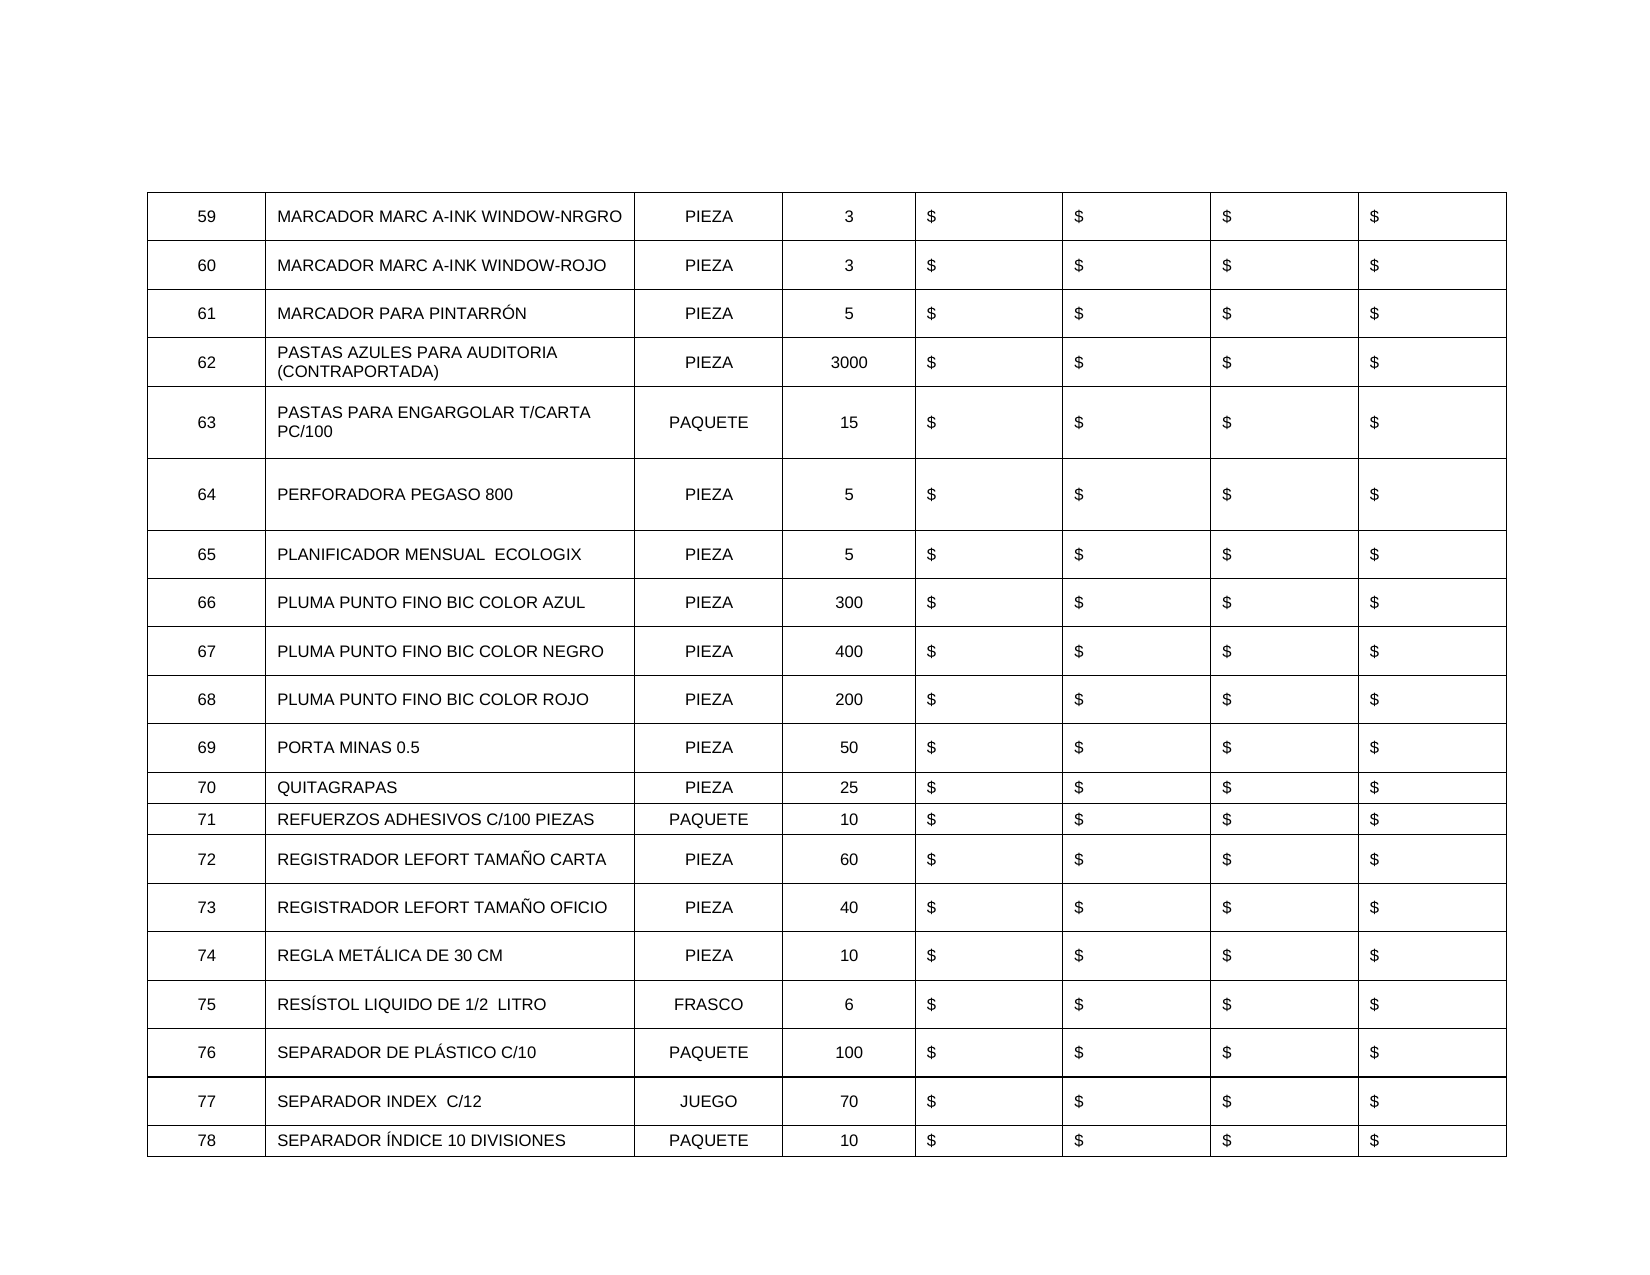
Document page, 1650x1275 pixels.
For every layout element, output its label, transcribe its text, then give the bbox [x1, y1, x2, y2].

table_cell REGLA METÁLICA DE 30 CM [266, 932, 634, 979]
table_cell 100 [783, 1029, 915, 1076]
table_cell 200 [783, 676, 915, 723]
table_cell MARCADOR MARC A-INK WINDOW-ROJO [266, 241, 634, 289]
table_cell QUITAGRAPAS [266, 773, 634, 803]
table_cell $ [1211, 241, 1358, 289]
table_cell $ [1063, 804, 1210, 834]
table_cell $ [916, 627, 1062, 675]
table_cell PIEZA [635, 531, 782, 578]
table_cell 5 [783, 459, 915, 529]
table_cell $ [916, 387, 1062, 458]
table_cell 10 [783, 932, 915, 979]
table_cell SEPARADOR INDEX C/12 [266, 1078, 634, 1125]
table_cell 3 [783, 241, 915, 289]
table_cell $ [1063, 724, 1210, 772]
table_cell $ [1359, 804, 1506, 834]
table_cell 77 [148, 1078, 265, 1125]
table_cell PIEZA [635, 459, 782, 529]
table_cell 68 [148, 676, 265, 723]
table_cell FRASCO [635, 981, 782, 1028]
table_cell 72 [148, 835, 265, 883]
table_cell $ [1063, 1126, 1210, 1156]
table_cell $ [916, 531, 1062, 578]
table_cell REFUERZOS ADHESIVOS C/100 PIEZAS [266, 804, 634, 834]
table_cell 63 [148, 387, 265, 458]
table_cell $ [1063, 579, 1210, 626]
table_cell 73 [148, 884, 265, 931]
table_cell $ [1359, 579, 1506, 626]
table_cell $ [1359, 241, 1506, 289]
table_cell $ [1359, 932, 1506, 979]
table_cell $ [1063, 531, 1210, 578]
table_cell $ [916, 338, 1062, 386]
table_cell 62 [148, 338, 265, 386]
table_cell 76 [148, 1029, 265, 1076]
table_cell $ [1063, 627, 1210, 675]
table_cell PAQUETE [635, 1029, 782, 1076]
table_cell $ [916, 804, 1062, 834]
table_cell $ [916, 241, 1062, 289]
table_cell $ [1359, 531, 1506, 578]
table_cell $ [1063, 773, 1210, 803]
table_cell $ [1211, 290, 1358, 337]
table_cell $ [1063, 193, 1210, 240]
table_cell 50 [783, 724, 915, 772]
table_cell 300 [783, 579, 915, 626]
table_cell PIEZA [635, 724, 782, 772]
table_cell $ [1063, 290, 1210, 337]
table_cell MARCADOR PARA PINTARRÓN [266, 290, 634, 337]
table_cell $ [1359, 1078, 1506, 1125]
table_cell $ [1211, 773, 1358, 803]
table_cell PIEZA [635, 676, 782, 723]
table_cell 70 [783, 1078, 915, 1125]
table_cell $ [1211, 1078, 1358, 1125]
table_cell PIEZA [635, 835, 782, 883]
table_cell 59 [148, 193, 265, 240]
table_cell PLUMA PUNTO FINO BIC COLOR ROJO [266, 676, 634, 723]
table_cell 74 [148, 932, 265, 979]
table_cell PIEZA [635, 290, 782, 337]
table_cell $ [1359, 387, 1506, 458]
table_cell $ [1359, 193, 1506, 240]
table_cell $ [916, 981, 1062, 1028]
table_cell $ [1211, 835, 1358, 883]
table_cell $ [1359, 1029, 1506, 1076]
table_cell MARCADOR MARC A-INK WINDOW-NRGRO [266, 193, 634, 240]
table_cell $ [1211, 981, 1358, 1028]
table_cell $ [916, 1126, 1062, 1156]
table_cell PIEZA [635, 884, 782, 931]
table_cell $ [1359, 724, 1506, 772]
table_cell PIEZA [635, 627, 782, 675]
table_cell 66 [148, 579, 265, 626]
table_cell REGISTRADOR LEFORT TAMAÑO OFICIO [266, 884, 634, 931]
table_cell $ [1063, 932, 1210, 979]
table_cell 10 [783, 1126, 915, 1156]
table_cell $ [916, 1078, 1062, 1125]
table_cell 5 [783, 531, 915, 578]
table_cell $ [1211, 1126, 1358, 1156]
table_cell $ [1063, 676, 1210, 723]
table_cell 60 [148, 241, 265, 289]
table_cell 69 [148, 724, 265, 772]
table_cell $ [1211, 1029, 1358, 1076]
table_cell 65 [148, 531, 265, 578]
table_cell PERFORADORA PEGASO 800 [266, 459, 634, 529]
table_cell $ [916, 193, 1062, 240]
table_cell $ [1211, 531, 1358, 578]
table_cell $ [1359, 835, 1506, 883]
table_cell $ [1359, 884, 1506, 931]
table_cell 75 [148, 981, 265, 1028]
table_cell $ [916, 932, 1062, 979]
table_cell JUEGO [635, 1078, 782, 1125]
table_cell $ [1211, 804, 1358, 834]
table_cell PORTA MINAS 0.5 [266, 724, 634, 772]
table_cell 3000 [783, 338, 915, 386]
table_cell $ [1359, 627, 1506, 675]
table_cell $ [1063, 459, 1210, 529]
table_cell $ [1211, 724, 1358, 772]
table_cell $ [1359, 1126, 1506, 1156]
table_cell 10 [783, 804, 915, 834]
table_cell PASTAS PARA ENGARGOLAR T/CARTA PC/100 [266, 387, 634, 458]
table_cell $ [1211, 387, 1358, 458]
table_cell PIEZA [635, 932, 782, 979]
table_cell $ [916, 835, 1062, 883]
table_cell 78 [148, 1126, 265, 1156]
table_cell $ [916, 724, 1062, 772]
table_cell $ [916, 676, 1062, 723]
table_cell PAQUETE [635, 1126, 782, 1156]
table_cell PIEZA [635, 579, 782, 626]
table_cell 64 [148, 459, 265, 529]
table_cell 40 [783, 884, 915, 931]
table_cell 25 [783, 773, 915, 803]
table_cell 61 [148, 290, 265, 337]
table_cell $ [1063, 981, 1210, 1028]
table_cell 3 [783, 193, 915, 240]
table_cell $ [916, 459, 1062, 529]
table_cell $ [1359, 338, 1506, 386]
table_cell 6 [783, 981, 915, 1028]
table_cell $ [916, 773, 1062, 803]
table_cell PLUMA PUNTO FINO BIC COLOR NEGRO [266, 627, 634, 675]
table_cell PIEZA [635, 773, 782, 803]
table_cell $ [1063, 387, 1210, 458]
table_cell $ [1211, 193, 1358, 240]
table_cell $ [1211, 676, 1358, 723]
table_cell 15 [783, 387, 915, 458]
table_cell 400 [783, 627, 915, 675]
table_cell PLANIFICADOR MENSUAL ECOLOGIX [266, 531, 634, 578]
table_cell $ [916, 884, 1062, 931]
table_cell PIEZA [635, 241, 782, 289]
table_cell 71 [148, 804, 265, 834]
table_cell REGISTRADOR LEFORT TAMAÑO CARTA [266, 835, 634, 883]
table_cell $ [916, 1029, 1062, 1076]
table_cell $ [916, 579, 1062, 626]
table_cell $ [1359, 676, 1506, 723]
table_cell 5 [783, 290, 915, 337]
table_cell $ [1063, 884, 1210, 931]
table_cell PIEZA [635, 338, 782, 386]
table_cell $ [916, 290, 1062, 337]
table_cell $ [1063, 1029, 1210, 1076]
table_cell $ [1211, 884, 1358, 931]
table_cell $ [1359, 981, 1506, 1028]
table_cell 70 [148, 773, 265, 803]
table_cell $ [1063, 835, 1210, 883]
table_cell $ [1211, 932, 1358, 979]
table_cell 67 [148, 627, 265, 675]
table_cell $ [1211, 338, 1358, 386]
table_cell $ [1211, 627, 1358, 675]
table_cell $ [1211, 579, 1358, 626]
table_cell $ [1359, 773, 1506, 803]
table_cell PIEZA [635, 193, 782, 240]
table_cell $ [1359, 290, 1506, 337]
table_cell SEPARADOR DE PLÁSTICO C/10 [266, 1029, 634, 1076]
table_cell 60 [783, 835, 915, 883]
table_cell PLUMA PUNTO FINO BIC COLOR AZUL [266, 579, 634, 626]
table_cell $ [1063, 1078, 1210, 1125]
table_cell RESÍSTOL LIQUIDO DE 1/2 LITRO [266, 981, 634, 1028]
table_cell $ [1063, 241, 1210, 289]
table_cell $ [1211, 459, 1358, 529]
table_cell $ [1063, 338, 1210, 386]
table_cell PAQUETE [635, 387, 782, 458]
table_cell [266, 1126, 634, 1156]
table_cell PAQUETE [635, 804, 782, 834]
table_cell PASTAS AZULES PARA AUDITORIA (CONTRAPORTADA) [266, 338, 634, 386]
table_cell $ [1359, 459, 1506, 529]
